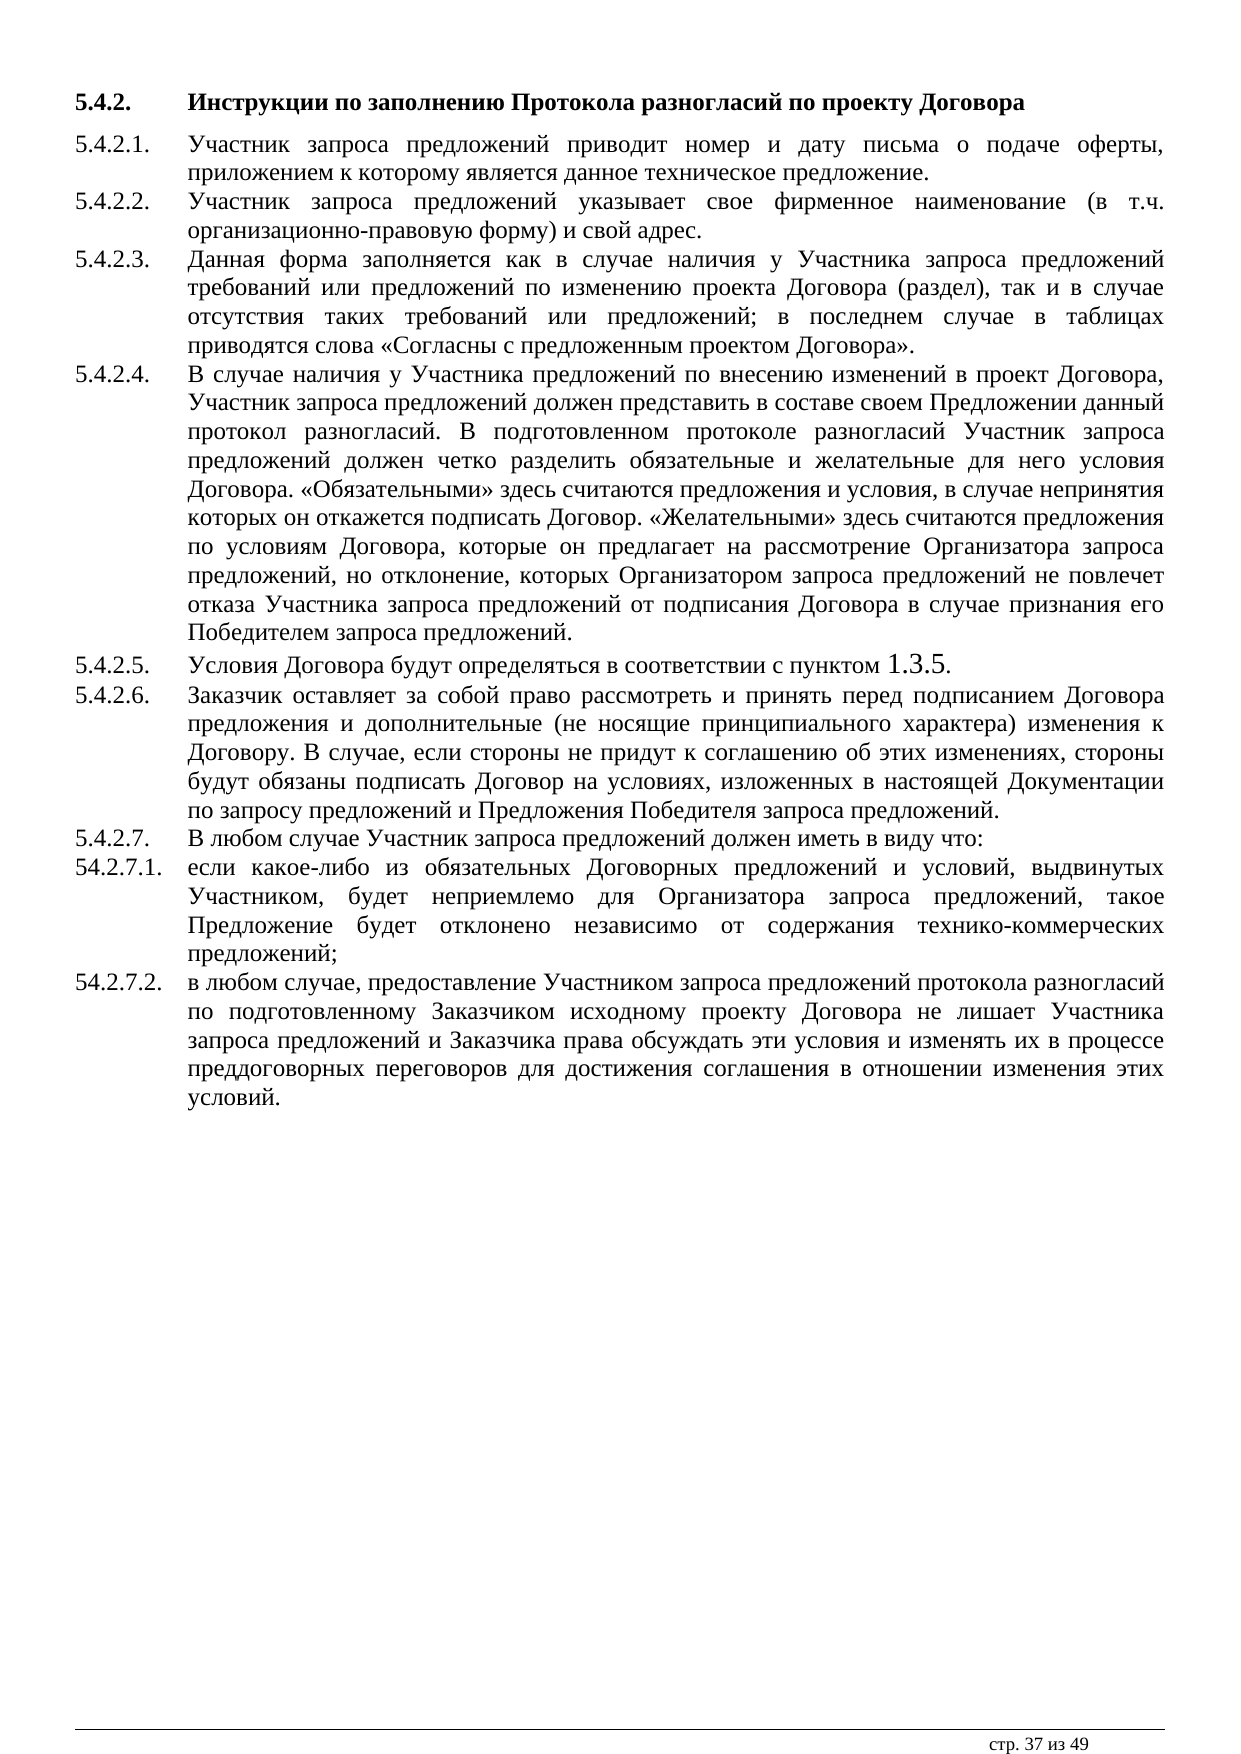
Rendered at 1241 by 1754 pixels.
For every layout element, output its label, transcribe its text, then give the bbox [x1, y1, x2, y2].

list если какое-либо из обязательных Договорных предложений и условий, выдвинутых Участником, будет неприемлемо для Организатора запроса предложений, такое Предложение будет отклонено независимо от содержания технико-коммерческих предложений; [75, 852, 1165, 967]
list В любом случае Участник запроса предложений должен иметь в виду что: [75, 823, 1165, 852]
list Участник запроса предложений указывает свое фирменное наименование (в т.ч. организационно-правовую форму) и свой адрес. [75, 186, 1165, 244]
list Заказчик оставляет за собой право рассмотреть и принять перед подписанием Договора предложения и дополнительные (не носящие принципиального характера) изменения к Договору. В случае, если стороны не придут к соглашению об этих изменениях, стороны будут обязаны подписать Договор на условиях, изложенных в настоящей Документации по запросу предложений и Предложения Победителя запроса предложений. [75, 680, 1165, 823]
list В случае наличия у Участника предложений по внесению изменений в проект Договора, Участник запроса предложений должен представить в составе своем Предложении данный протокол разногласий. В подготовленном протоколе разногласий Участник запроса предложений должен четко разделить обязательные и желательные для него условия Договора. «Обязательными» здесь считаются предложения и условия, в случае непринятия которых он откажется подписать Договор. «Желательными» здесь считаются предложения по условиям Договора, которые он предлагает на рассмотрение Организатора запроса предложений, но отклонение, которых Организатором запроса предложений не повлечет отказа Участника запроса предложений от подписания Договора в случае признания его Победителем запроса предложений. [75, 359, 1165, 646]
list Инструкции по заполнению Протокола разногласий по проекту Договора [75, 87, 1165, 116]
list Участник запроса предложений приводит номер и дату письма о подаче оферты, приложением к которому является данное техническое предложение. [75, 129, 1165, 186]
list Данная форма заполняется как в случае наличия у Участника запроса предложений требований или предложений по изменению проекта Договора (раздел), так и в случае отсутствия таких требований или предложений; в последнем случае в таблицах приводятся слова «Согласны с предложенным проектом Договора». [75, 244, 1165, 359]
list в любом случае, предоставление Участником запроса предложений протокола разногласий по подготовленному Заказчиком исходному проекту Договора не лишает Участника запроса предложений и Заказчика права обсуждать эти условия и изменять их в процессе преддоговорных переговоров для достижения соглашения в отношении изменения этих условий. [75, 967, 1165, 1111]
list Условия Договора будут определяться в соответствии с пунктом 1.3.5. [75, 646, 1165, 680]
